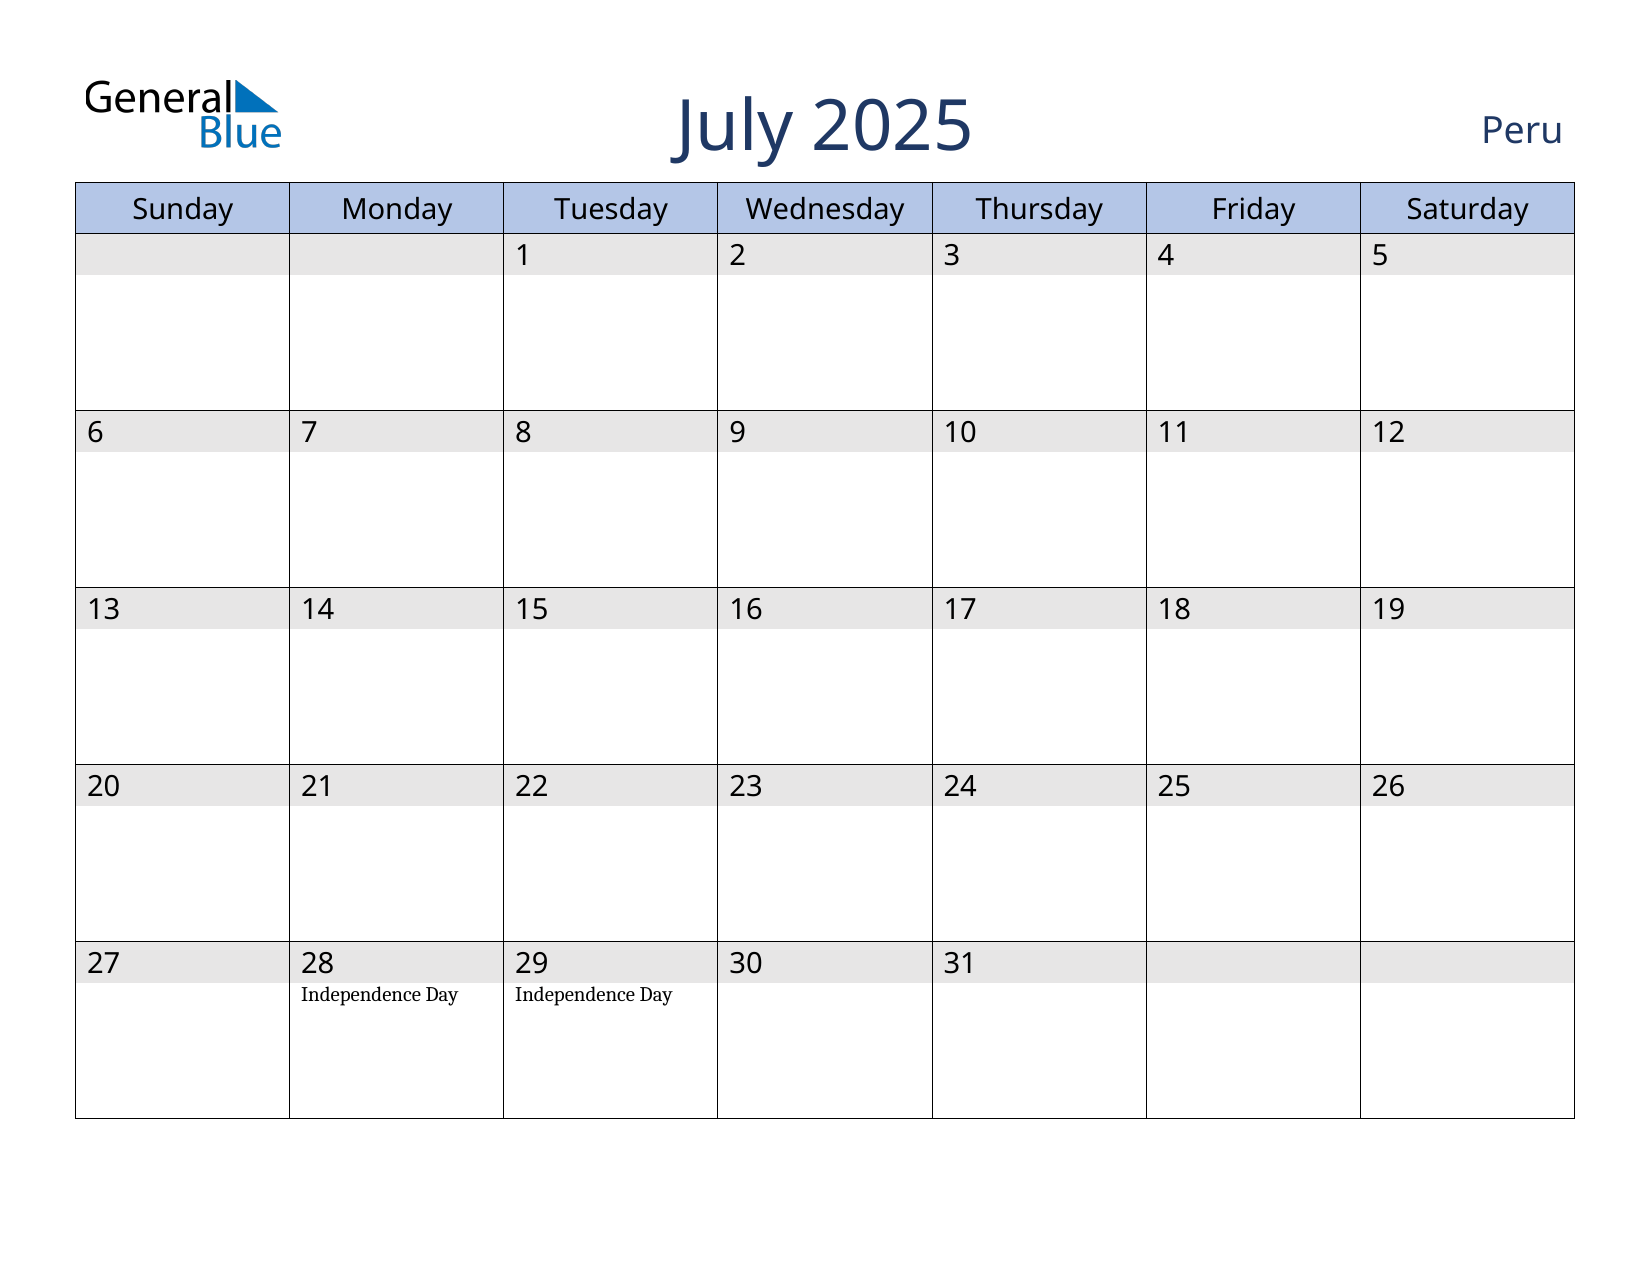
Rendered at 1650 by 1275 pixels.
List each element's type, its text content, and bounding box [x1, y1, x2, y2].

table_cell [933, 452, 1146, 587]
table_cell [1361, 452, 1574, 587]
table_cell [76, 983, 289, 1118]
table_header [76, 75, 503, 182]
table_cell 18 [1147, 588, 1360, 629]
table_cell Wednesday [718, 183, 932, 233]
table_cell 8 [504, 411, 717, 452]
table_cell 26 [1361, 765, 1574, 806]
table_cell 31 [933, 942, 1146, 983]
table_cell 25 [1147, 765, 1360, 806]
table_cell [1147, 275, 1360, 410]
table_header July 2025 [504, 75, 1146, 182]
table_cell Friday [1147, 183, 1360, 233]
table_cell [504, 452, 717, 587]
table_cell Tuesday [504, 183, 717, 233]
table_cell [290, 452, 503, 587]
table_cell 3 [933, 234, 1146, 275]
table_cell [1361, 275, 1574, 410]
table_cell [76, 234, 289, 275]
table_header Peru [1146, 75, 1574, 182]
table_cell [290, 629, 503, 764]
table_cell 13 [76, 588, 289, 629]
table_cell [933, 983, 1146, 1118]
table_cell Independence Day [504, 983, 717, 1118]
table_cell [1361, 942, 1574, 983]
table_cell 12 [1361, 411, 1574, 452]
table_cell [290, 806, 503, 941]
table_cell [504, 806, 717, 941]
table_cell 29 [504, 942, 717, 983]
table_cell [76, 629, 289, 764]
table_cell [504, 275, 717, 410]
table_cell 28 [290, 942, 503, 983]
table_cell [1361, 983, 1574, 1118]
table_cell 24 [933, 765, 1146, 806]
table_cell [933, 806, 1146, 941]
table_cell 22 [504, 765, 717, 806]
table_cell 14 [290, 588, 503, 629]
table_cell 7 [290, 411, 503, 452]
table_cell 15 [504, 588, 717, 629]
table_cell [76, 275, 289, 410]
table_cell [76, 806, 289, 941]
table_cell 21 [290, 765, 503, 806]
table_cell 11 [1147, 411, 1360, 452]
table_cell [718, 275, 932, 410]
table_cell [1147, 942, 1360, 983]
table_cell [290, 234, 503, 275]
table_cell 19 [1361, 588, 1574, 629]
table_cell [933, 275, 1146, 410]
table_cell [1147, 806, 1360, 941]
table_cell 1 [504, 234, 717, 275]
table_cell [1147, 452, 1360, 587]
table_cell [933, 629, 1146, 764]
table_cell 5 [1361, 234, 1574, 275]
table_cell 4 [1147, 234, 1360, 275]
table_cell [718, 452, 932, 587]
table_cell Independence Day [290, 983, 503, 1118]
table_cell [1147, 629, 1360, 764]
table_cell [1361, 629, 1574, 764]
table_cell [718, 806, 932, 941]
table_cell Sunday [76, 183, 289, 233]
table_cell [718, 983, 932, 1118]
table_cell 20 [76, 765, 289, 806]
table_cell 30 [718, 942, 932, 983]
picture [86, 80, 281, 148]
table_cell 9 [718, 411, 932, 452]
table_cell [290, 275, 503, 410]
table_cell [76, 452, 289, 587]
table_cell 16 [718, 588, 932, 629]
table_cell 6 [76, 411, 289, 452]
table_cell [1147, 983, 1360, 1118]
table_cell 17 [933, 588, 1146, 629]
table_cell 23 [718, 765, 932, 806]
table_cell Monday [290, 183, 503, 233]
table_cell [718, 629, 932, 764]
table_cell 2 [718, 234, 932, 275]
table_cell Saturday [1361, 183, 1574, 233]
table_cell [1361, 806, 1574, 941]
table_cell [504, 629, 717, 764]
table_cell 27 [76, 942, 289, 983]
table_cell 10 [933, 411, 1146, 452]
table_cell Thursday [933, 183, 1146, 233]
